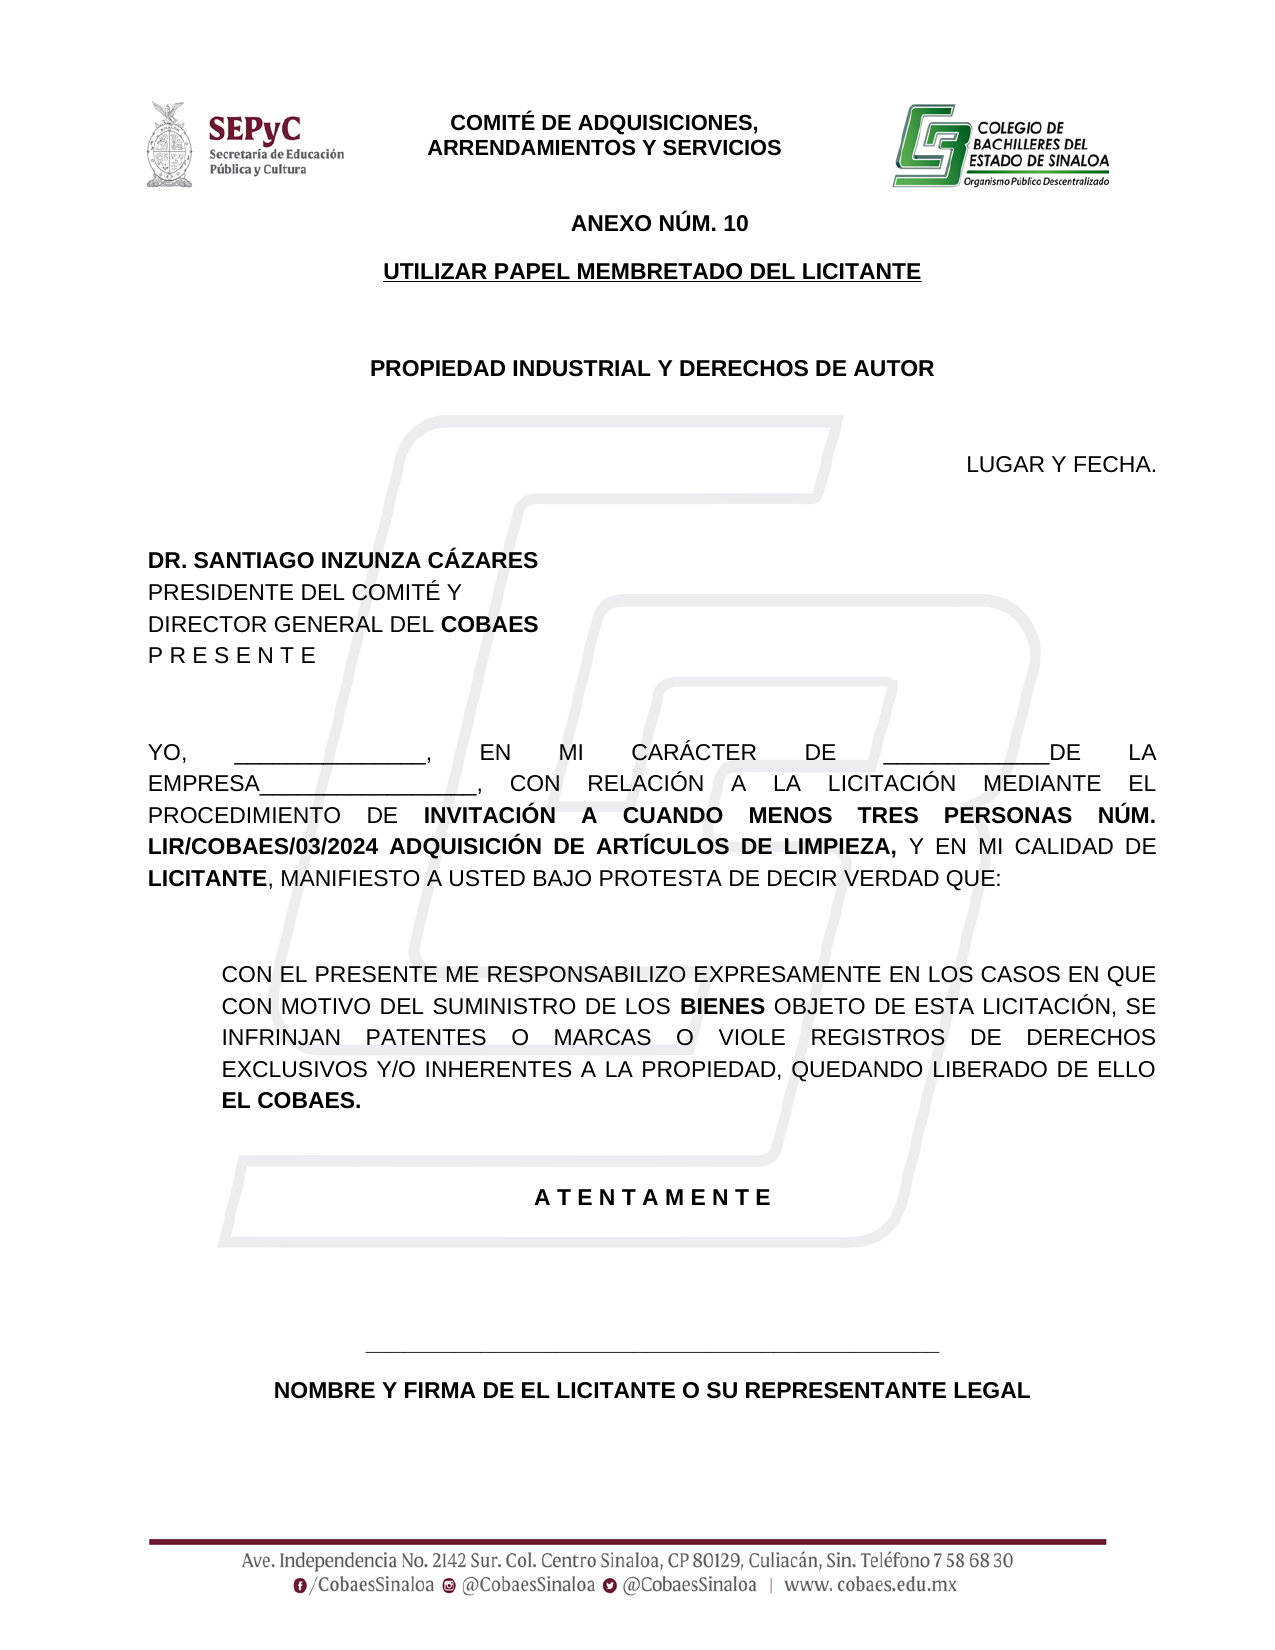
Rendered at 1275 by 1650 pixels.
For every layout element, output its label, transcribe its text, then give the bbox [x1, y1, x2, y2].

text _____________________________________________ [148, 1329, 1157, 1355]
text DR. SANTIAGO INZUNZA CÁZARES [148, 547, 1157, 574]
text A T E N T A M E N T E [148, 1184, 1157, 1210]
text PROPIEDAD INDUSTRIAL Y DERECHOS DE AUTOR [148, 354, 1157, 381]
text NOMBRE Y FIRMA DE EL LICITANTE O SU REPRESENTANTE LEGAL [148, 1377, 1157, 1403]
text PRESIDENTE DEL COMITÉ Y [148, 579, 1157, 605]
text ANEXO NÚM. 10 [162, 210, 1157, 236]
text DIRECTOR GENERAL DEL COBAES [148, 611, 1157, 637]
text LUGAR Y FECHA. [148, 451, 1157, 477]
text P R E S E N T E [148, 642, 1157, 668]
picture [145, 100, 1110, 1596]
text CON EL PRESENTE ME RESPONSABILIZO EXPRESAMENTE EN LOS CASOS EN QUE CON MOTIVO DEL SUMINISTRO DE LOS BIENES OBJETO DE ESTA LICITACIÓN, SE INFRINJAN PATENTES O MARCAS O VIOLE REGISTROS DE DERECHOS EXCLUSIVOS Y/O INHERENTES A LA PROPIEDAD, QUEDANDO LIBERADO DE ELLO EL COBAES. [221, 961, 1157, 1114]
text UTILIZAR PAPEL MEMBRETADO DEL LICITANTE [148, 258, 1157, 284]
text YO, _______________, EN MI CARÁCTER DE _____________DE LA EMPRESA_________________, CON RELACIÓN A LA LICITACIÓN MEDIANTE EL PROCEDIMIENTO DE INVITACIÓN A CUANDO MENOS TRES PERSONAS NÚM. LIR/COBAES/03/2024 ADQUISICIÓN DE ARTÍCULOS DE LIMPIEZA, Y EN MI CALIDAD DE LICITANTE, MANIFIESTO A USTED BAJO PROTESTA DE DECIR VERDAD QUE: [148, 738, 1157, 891]
